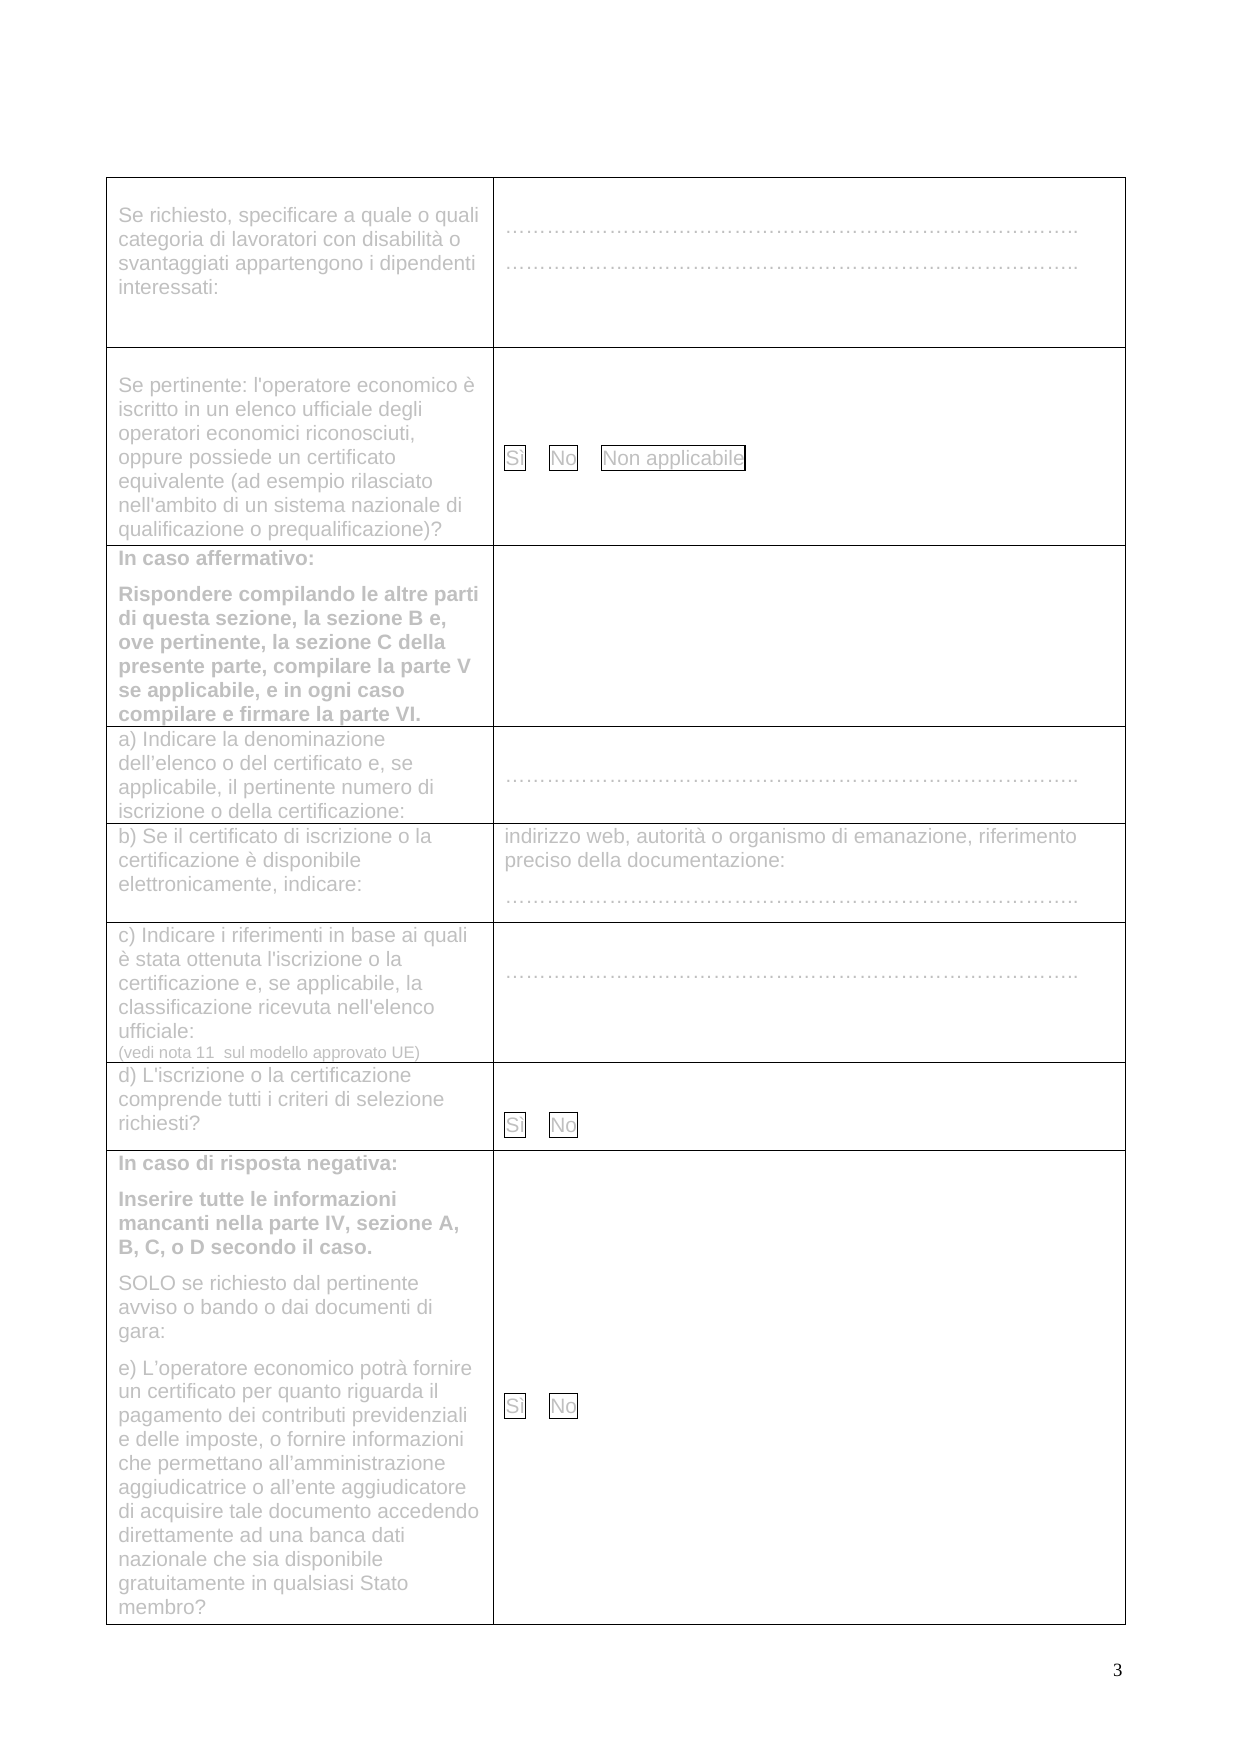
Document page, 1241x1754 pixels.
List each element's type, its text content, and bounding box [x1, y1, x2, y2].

table_cell d) L'iscrizione o la certificazione comprende tutti i criteri di selezione richiesti? [107, 1063, 493, 1150]
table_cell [107, 178, 493, 347]
table_cell indirizzo web, autorità o organismo di emanazione, riferimento preciso della documentazione: ……………………………………………………………………….. [494, 824, 1125, 922]
table_cell ……………………………………………………………………….. [494, 727, 1125, 822]
table_cell Sì No [494, 1063, 1125, 1150]
table_cell In caso affermativo: Rispondere compilando le altre parti di questa sezione, e, ove pertinente, della presente parte, compilare se applicabile, e in ogni caso compilare e firmare la parte VI. [107, 546, 493, 726]
table_cell c) Indicare i riferimenti in base ai quali è stata ottenuta l'iscrizione o la certificazione e, se applicabile, la classificazione ricevuta nell'elenco ufficiale: (vedi nota 11 sul modello approvato UE) [107, 923, 493, 1062]
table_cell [494, 178, 1125, 347]
table_cell a) Indicare la denominazione dell’elenco o del certificato e, se applicabile, il pertinente numero di iscrizione o della certificazione: [107, 727, 493, 822]
table_cell Sì No Non applicabile [494, 348, 1125, 545]
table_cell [494, 1151, 1125, 1624]
table_cell b) Se il certificato di iscrizione o la certificazione è disponibile elettronicamente, indicare: [107, 824, 493, 922]
table_cell [494, 546, 1125, 726]
table_cell ……………………………………………………………………….. [494, 923, 1125, 1062]
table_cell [107, 1151, 493, 1624]
table_cell Se pertinente: l'operatore economico è iscritto in un elenco ufficiale degli operatori economici riconosciuti, oppure possiede un certificato equivalente (ad esempio rilasciato nell'ambito di un sistema nazionale di qualificazione o prequalificazione)? [107, 348, 493, 545]
